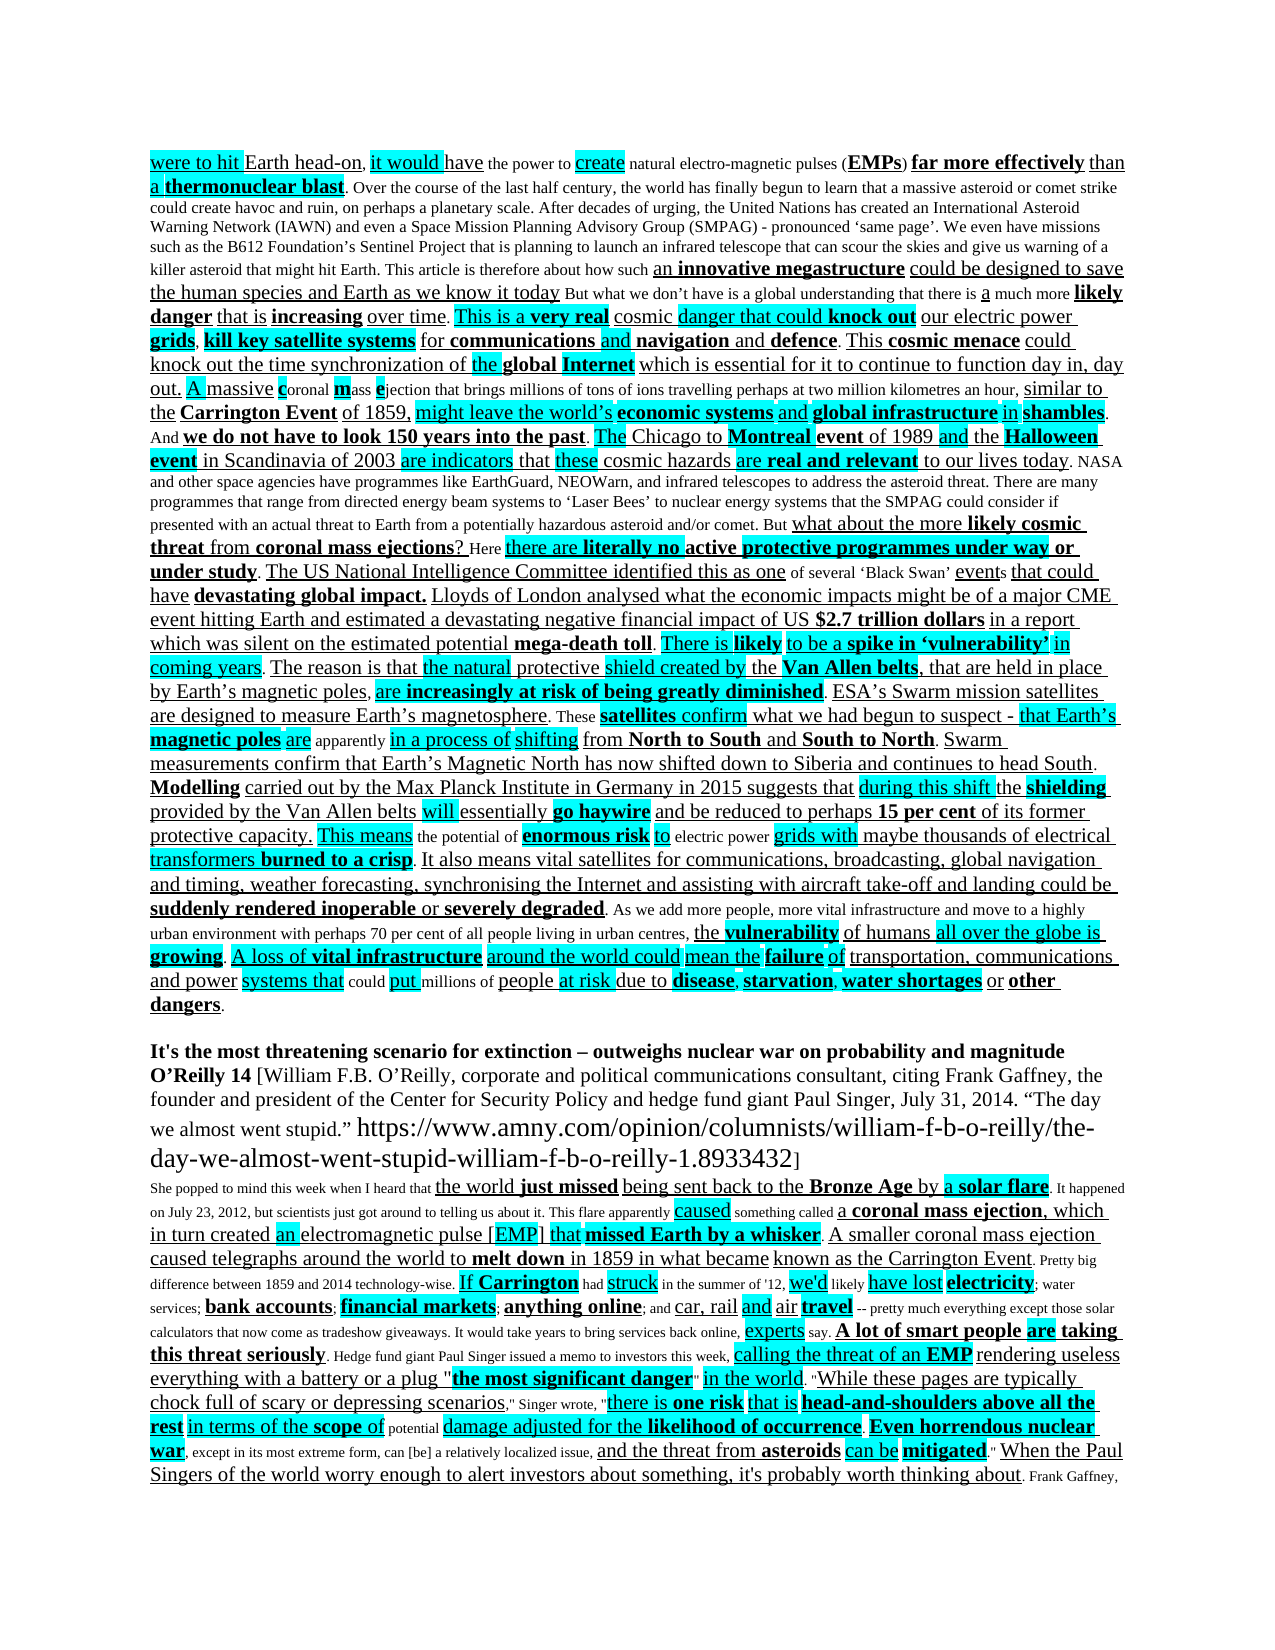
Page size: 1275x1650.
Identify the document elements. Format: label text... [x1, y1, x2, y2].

text O’Reilly 14 [William F.B. O’Reilly, corporate and political communications consultant, citing Frank Gaffney, the founder and president of the Center for Security Policy and hedge fund giant Paul Singer, July 31, 2014. “The day we almost went stupid.” https://www.amny.com/opinion/columnists/william-f-b-o-reilly/the-day-we-almost-went-stupid-william-f-b-o-reilly-1.8933432] [150, 1063, 1125, 1174]
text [150, 150, 1125, 1016]
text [150, 1174, 1125, 1486]
subtitle It's the most threatening scenario for extinction – outweighs nuclear war on probability and magnitude [150, 1039, 1125, 1063]
